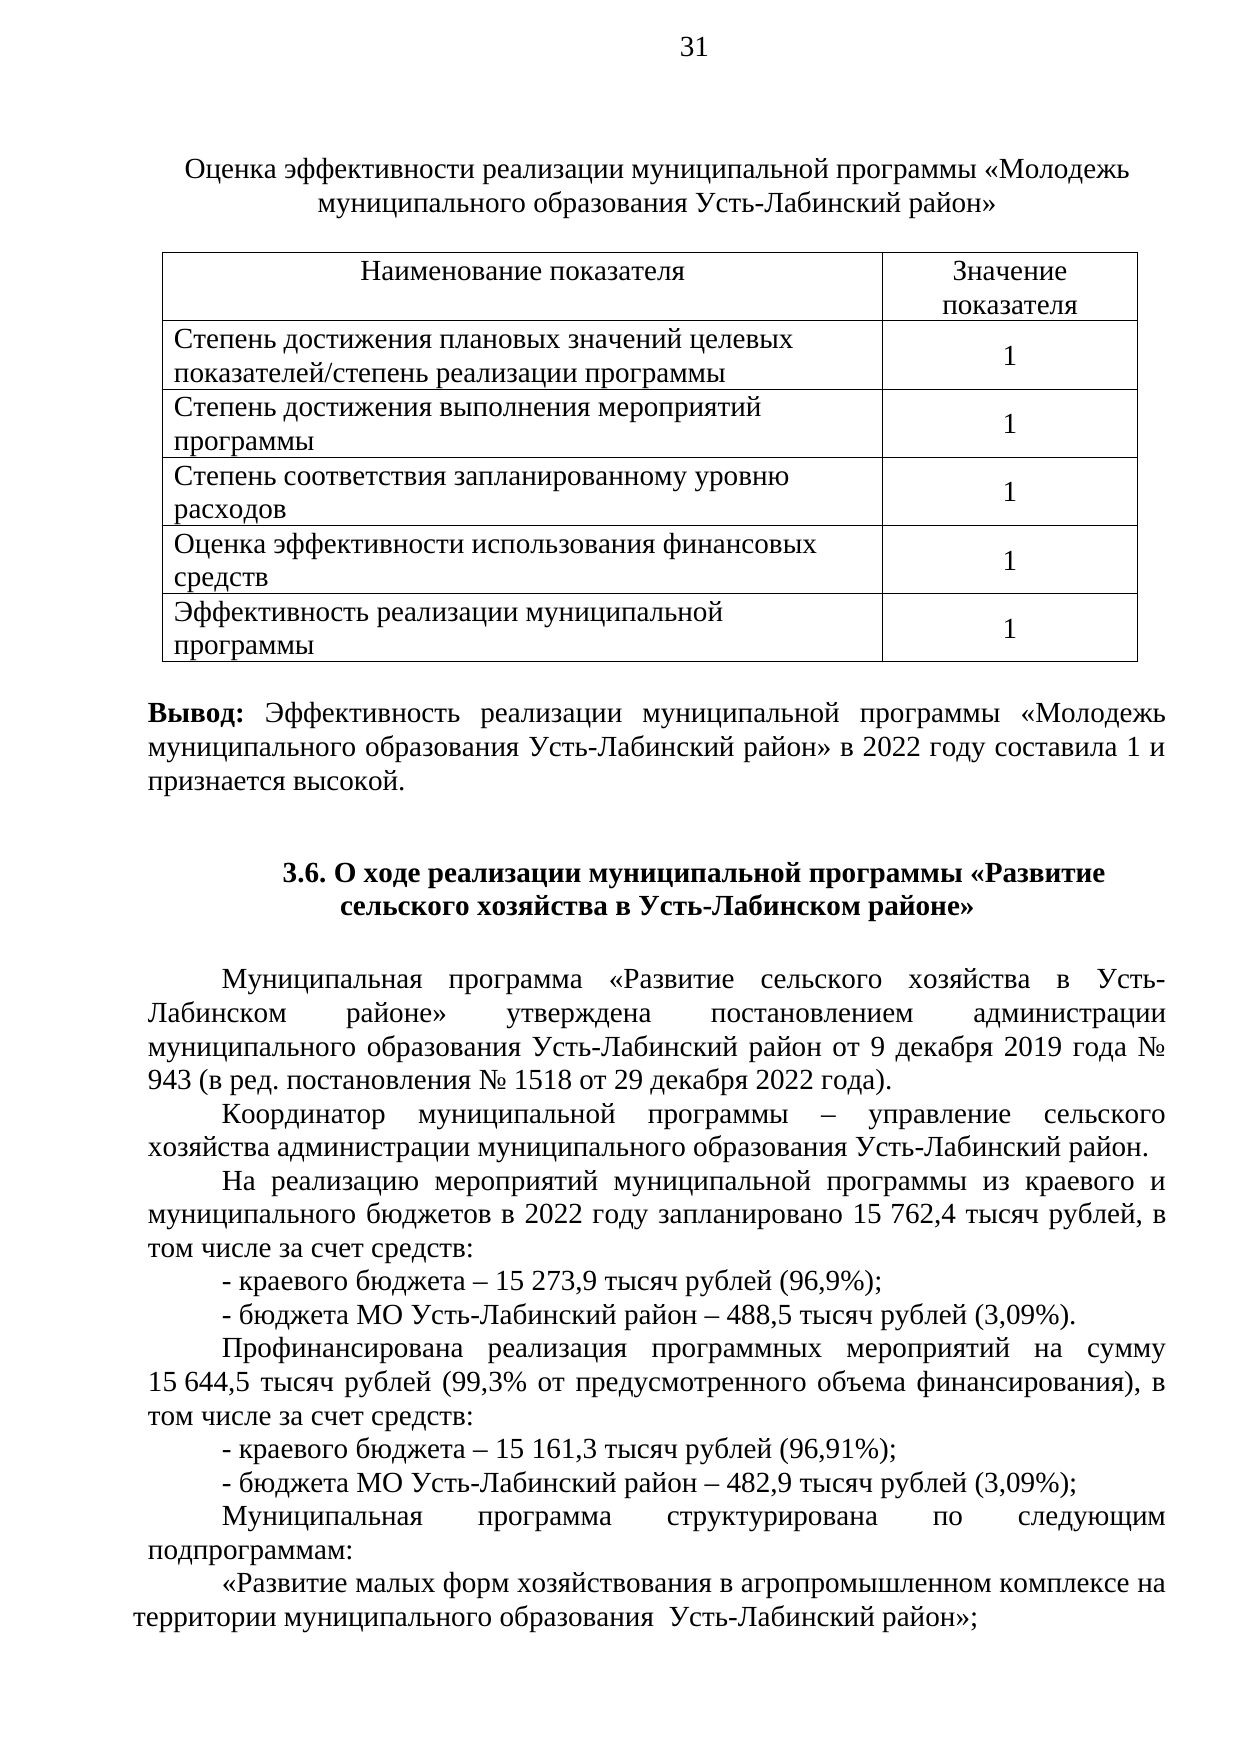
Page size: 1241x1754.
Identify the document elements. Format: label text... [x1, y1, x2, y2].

text Оценка эффективности реализации муниципальной программы «Молодежь муниципального образования Усть-Лабинский район» [148, 152, 1167, 219]
table_cell Степень достижения плановых значений целевых показателей/степень реализации программы [163, 321, 882, 388]
table_cell Эффективность реализации муниципальной программы [163, 594, 882, 661]
text - бюджета МО Усть-Лабинский район – 488,5 тысяч рублей (3,09%). [148, 1297, 1167, 1331]
table_cell 1 [883, 594, 1137, 661]
text - краевого бюджета – 15 273,9 тысяч рублей (96,9%); [148, 1263, 1167, 1297]
table_cell 1 [883, 458, 1137, 525]
table_cell 1 [883, 526, 1137, 593]
table_cell Степень соответствия запланированному уровню расходов [163, 458, 882, 525]
table_cell Оценка эффективности использования финансовых средств [163, 526, 882, 593]
text Муниципальная программа структурирована по следующим подпрограммам: [148, 1498, 1167, 1565]
table_cell 1 [883, 390, 1137, 457]
text На реализацию мероприятий муниципальной программы из краевого и муниципального бюджетов в 2022 году запланировано 15 762,4 тысяч рублей, в том числе за счет средств: [148, 1163, 1167, 1263]
text Координатор муниципальной программы – управление сельского хозяйства администрации муниципального образования Усть-Лабинский район. [148, 1096, 1167, 1163]
text Профинансирована реализация программных мероприятий на сумму 15 644,5 тысяч рублей (99,3% от предусмотренного объема финансирования), в том числе за счет средств: [148, 1331, 1167, 1431]
table_header Значение показателя [883, 253, 1137, 320]
table_cell Степень достижения выполнения мероприятий программы [163, 390, 882, 457]
table_cell 1 [883, 321, 1137, 388]
text Вывод: Эффективность реализации муниципальной программы «Молодежь муниципального образования Усть-Лабинский район» в 2022 году составила 1 и признается высокой. [148, 696, 1167, 796]
text - бюджета МО Усть-Лабинский район – 482,9 тысяч рублей (3,09%); [148, 1465, 1167, 1498]
text «Развитие малых форм хозяйствования в агропромышленном комплексе на территории муниципального образования Усть-Лабинский район»; [133, 1565, 1167, 1632]
text Муниципальная программа «Развитие сельского хозяйства в Усть-Лабинском районе» утверждена постановлением администрации муниципального образования Усть-Лабинский район от 9 декабря 2019 года № 943 (в ред. постановления № 1518 от 29 декабря 2022 года). [148, 962, 1167, 1096]
text - краевого бюджета – 15 161,3 тысяч рублей (96,91%); [148, 1431, 1167, 1465]
table_header Наименование показателя [163, 253, 882, 320]
subtitle 3.6. О ходе реализации муниципальной программы «Развитие сельского хозяйства в Усть-Лабинском районе» [148, 855, 1167, 922]
